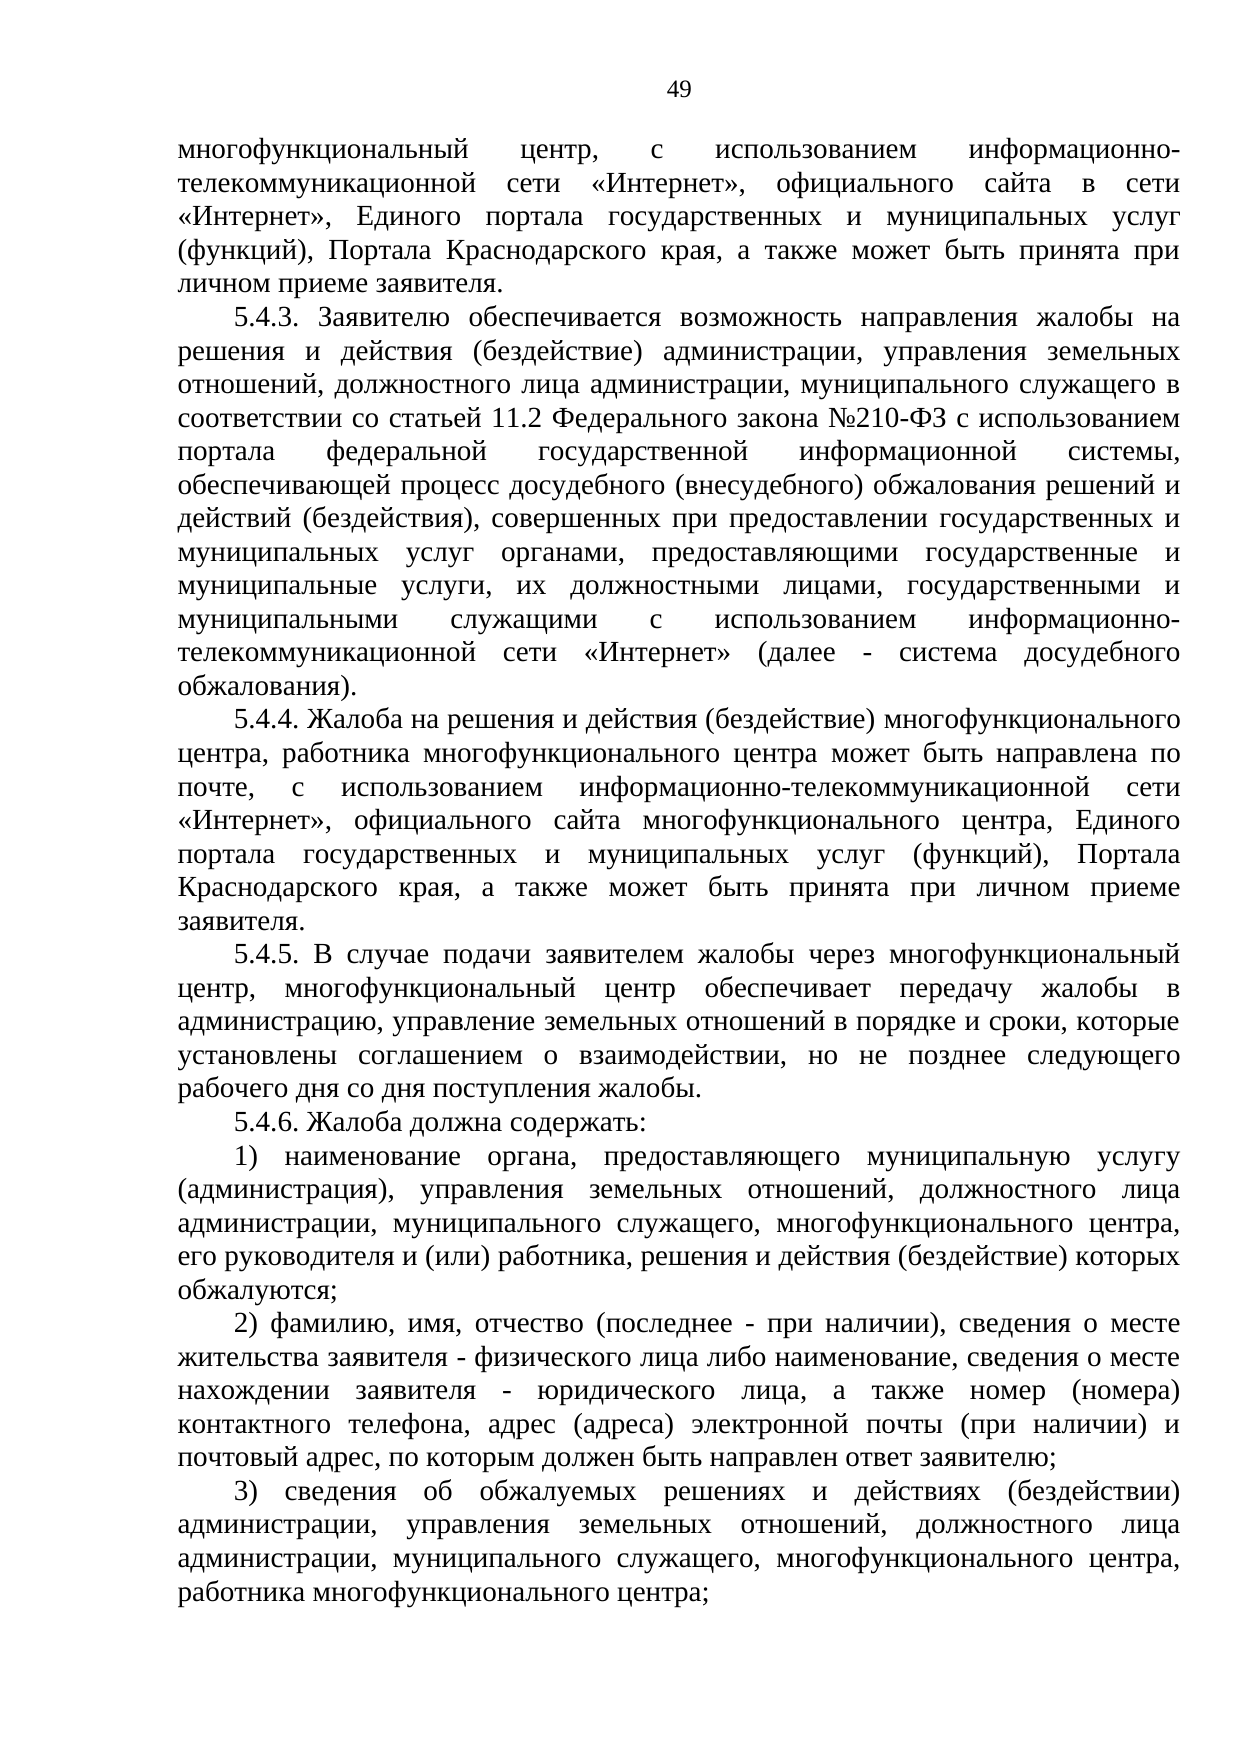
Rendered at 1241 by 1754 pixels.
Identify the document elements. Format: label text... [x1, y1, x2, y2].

text 5.4.3. Заявителю обеспечивается возможность направления жалобы на решения и действия (бездействие) администрации, управления земельных отношений, должностного лица администрации, муниципального служащего в соответствии со статьей 11.2 Федерального закона №210-ФЗ с использованием портала федеральной государственной информационной системы, обеспечивающей процесс досудебного (внесудебного) обжалования решений и действий (бездействия), совершенных при предоставлении государственных и муниципальных услуг органами, предоставляющими государственные и муниципальные услуги, их должностными лицами, государственными и муниципальными служащими с использованием информационно-телекоммуникационной сети «Интернет» (далее - система досудебного обжалования). [177, 299, 1181, 702]
text 5.4.5. В случае подачи заявителем жалобы через многофункциональный центр, многофункциональный центр обеспечивает передачу жалобы в администрацию, управление земельных отношений в порядке и сроки, которые установлены соглашением о взаимодействии, но не позднее следующего рабочего дня со дня поступления жалобы. [177, 936, 1181, 1104]
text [177, 131, 1181, 299]
text 3) сведения об обжалуемых решениях и действиях (бездействии) администрации, управления земельных отношений, должностного лица администрации, муниципального служащего, многофункционального центра, работника многофункционального центра; [177, 1473, 1181, 1607]
text 5.4.6. Жалоба должна содержать: [177, 1104, 1181, 1138]
text 5.4.4. Жалоба на решения и действия (бездействие) многофункционального центра, работника многофункционального центра может быть направлена по почте, с использованием информационно-телекоммуникационной сети «Интернет», официального сайта многофункционального центра, Единого портала государственных и муниципальных услуг (функций), Портала Краснодарского края, а также может быть принята при личном приеме заявителя. [177, 702, 1181, 936]
text 1) наименование органа, предоставляющего муниципальную услугу (администрация), управления земельных отношений, должностного лица администрации, муниципального служащего, многофункционального центра, его руководителя и (или) работника, решения и действия (бездействие) которых обжалуются; [177, 1138, 1181, 1305]
text 2) фамилию, имя, отчество (последнее - при наличии), сведения о месте жительства заявителя - физического лица либо наименование, сведения о месте нахождении заявителя - юридического лица, а также номер (номера) контактного телефона, адрес (адреса) электронной почты (при наличии) и почтовый адрес, по которым должен быть направлен ответ заявителю; [177, 1305, 1181, 1473]
